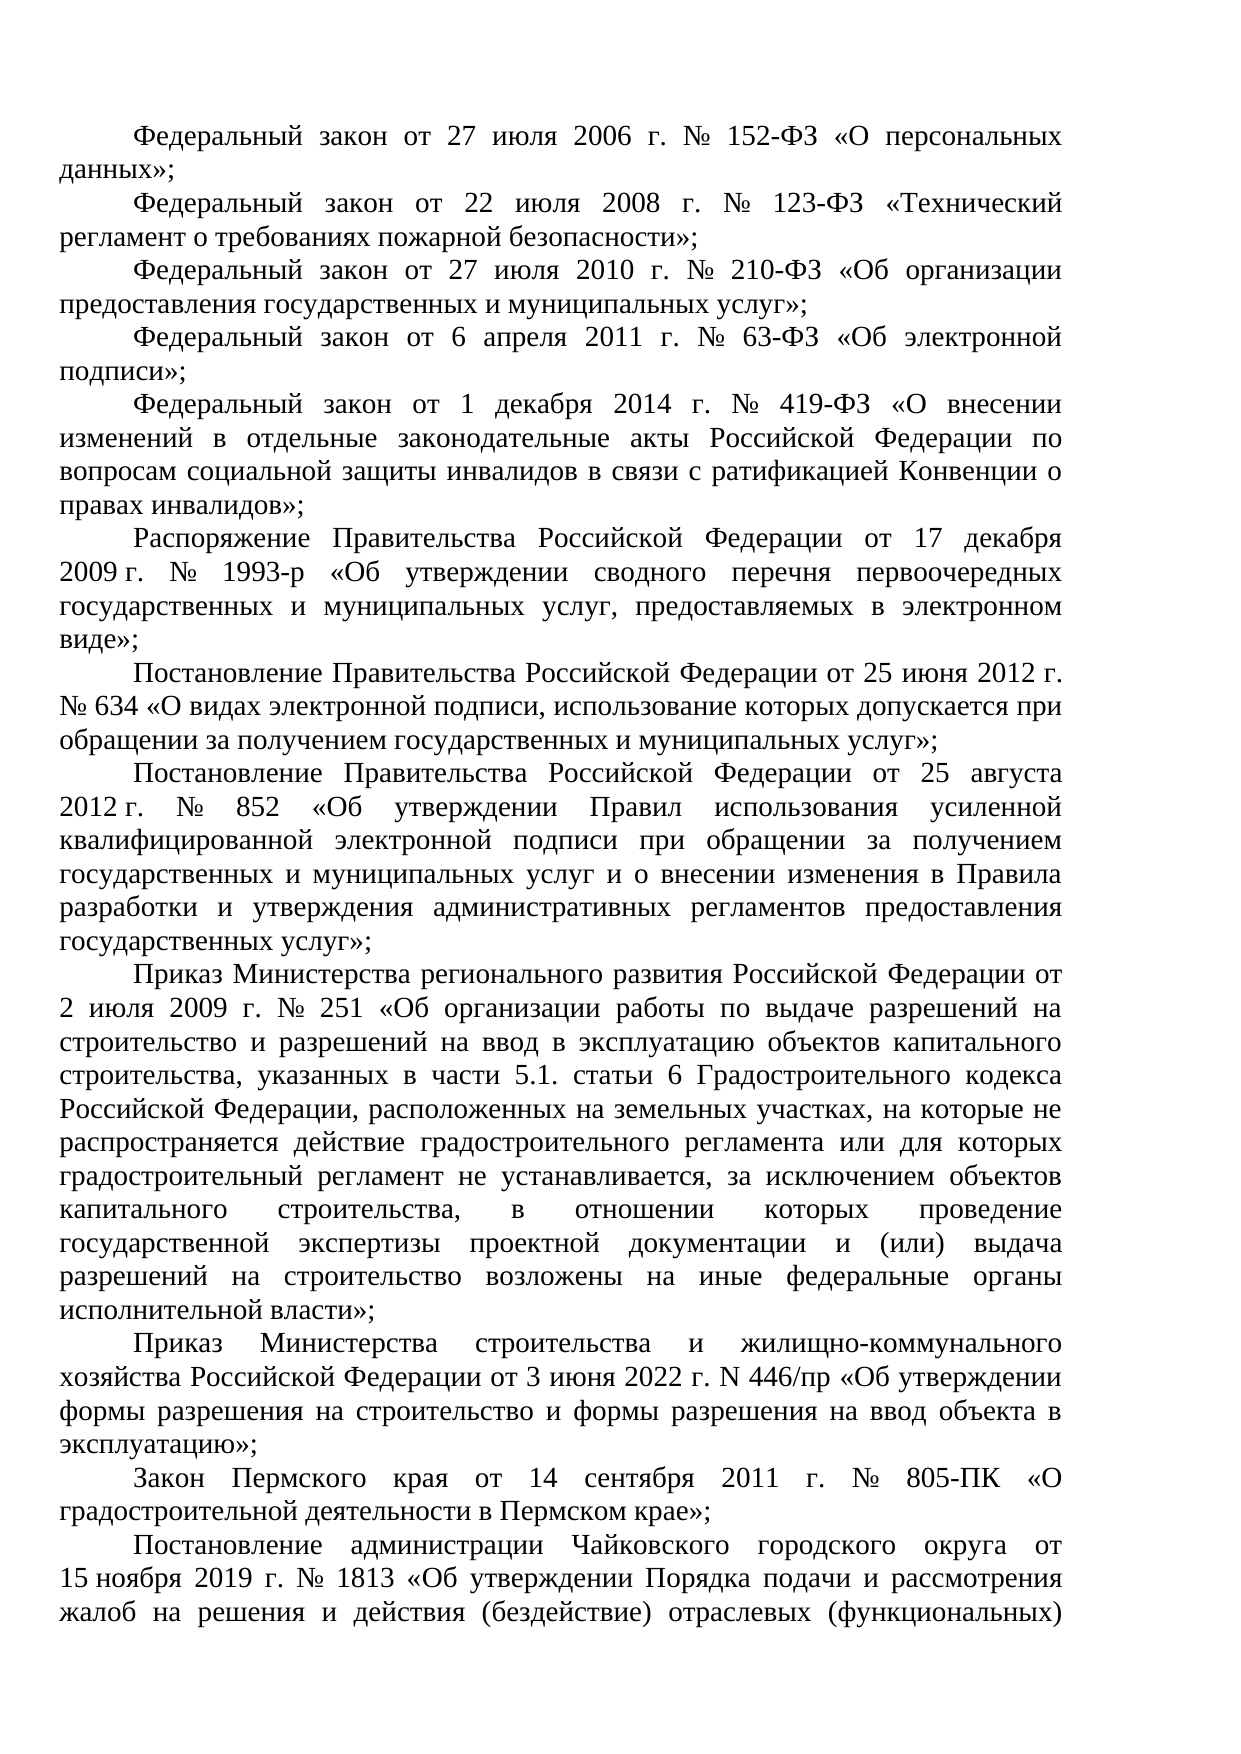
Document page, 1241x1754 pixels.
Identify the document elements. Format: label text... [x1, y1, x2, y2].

text Федеральный закон от 27 июля 2006 г. № 152-ФЗ «О персональных данных»; [59, 118, 1063, 185]
text Приказ Министерства строительства и жилищно-коммунального хозяйства Российской Федерации от 3 июня 2022 г. N 446/пр «Об утверждении формы разрешения на строительство и формы разрешения на ввод объекта в эксплуатацию»; [59, 1326, 1063, 1460]
text Федеральный закон от 1 декабря 2014 г. № 419-ФЗ «О внесении изменений в отдельные законодательные акты Российской Федерации по вопросам социальной защиты инвалидов в связи с ратификацией Конвенции о правах инвалидов»; [59, 386, 1063, 521]
text Федеральный закон от 6 апреля 2011 г. № 63-ФЗ «Об электронной подписи»; [59, 319, 1063, 386]
text Федеральный закон от 27 июля 2010 г. № 210-ФЗ «Об организации предоставления государственных и муниципальных услуг»; [59, 252, 1063, 319]
text Федеральный закон от 22 июля 2008 г. № 123-ФЗ «Технический регламент о требованиях пожарной безопасности»; [59, 185, 1063, 252]
text Приказ Министерства регионального развития Российской Федерации от 2 июля 2009 г. № 251 «Об организации работы по выдаче разрешений на строительство и разрешений на ввод в эксплуатацию объектов капитального строительства, указанных в части 5.1. статьи 6 Градостроительного кодекса Российской Федерации, расположенных на земельных участках, на которые не распространяется действие градостроительного регламента или для которых градостроительный регламент не устанавливается, за исключением объектов капитального строительства, в отношении которых проведение государственной экспертизы проектной документации и (или) выдача разрешений на строительство возложены на иные федеральные органы исполнительной власти»; [59, 957, 1063, 1326]
text Распоряжение Правительства Российской Федерации от 17 декабря 2009 г. № 1993-р «Об утверждении сводного перечня первоочередных государственных и муниципальных услуг, предоставляемых в электронном виде»; [59, 521, 1063, 655]
text Закон Пермского края от 14 сентября 2011 г. № 805-ПК «О градостроительной деятельности в Пермском крае»; [59, 1460, 1063, 1527]
text Постановление Правительства Российской Федерации от 25 июня 2012 г. № 634 «О видах электронной подписи, использование которых допускается при обращении за получением государственных и муниципальных услуг»; [59, 655, 1063, 755]
text Постановление Правительства Российской Федерации от 25 августа 2012 г. № 852 «Об утверждении Правил использования усиленной квалифицированной электронной подписи при обращении за получением государственных и муниципальных услуг и о внесении изменения в Правила разработки и утверждения административных регламентов предоставления государственных услуг»; [59, 755, 1063, 957]
